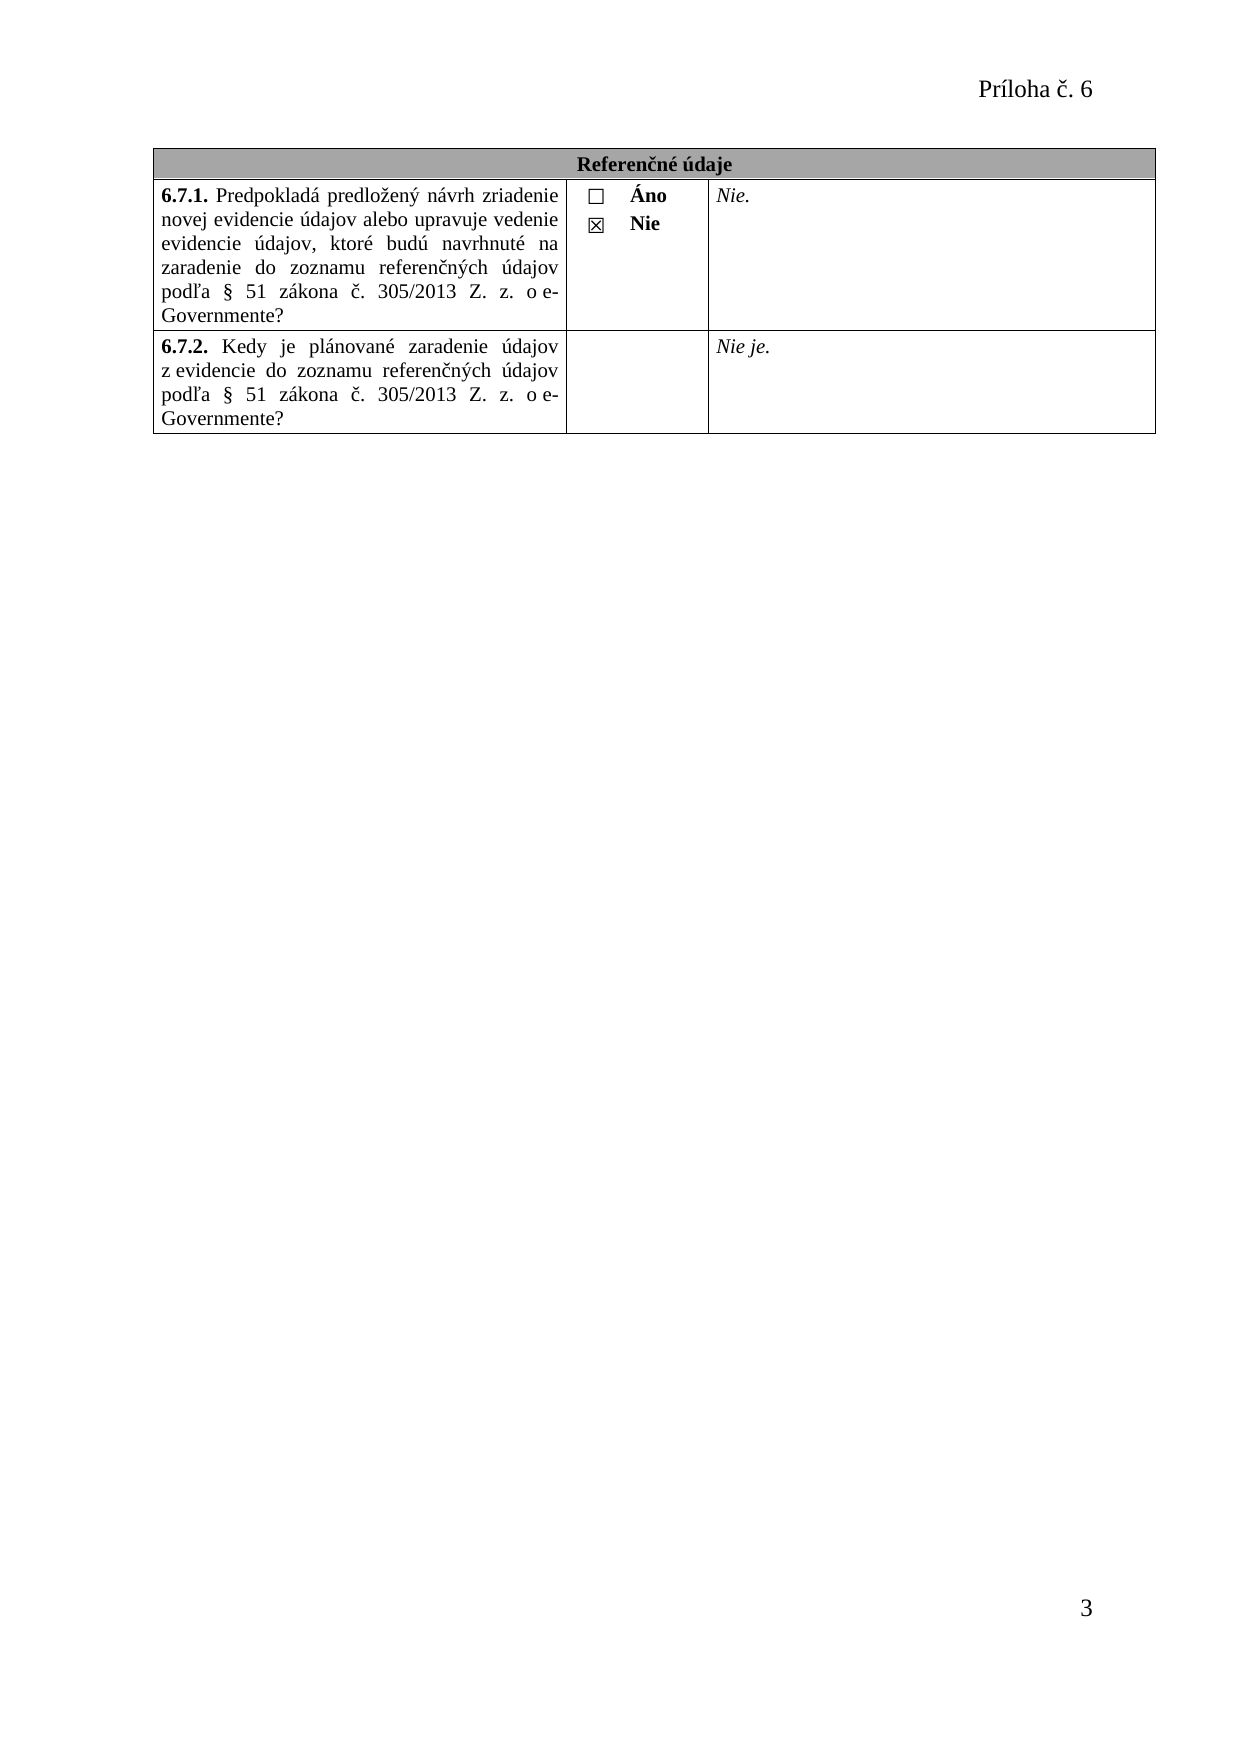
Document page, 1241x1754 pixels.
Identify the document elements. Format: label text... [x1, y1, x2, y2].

table_cell Referenčné údaje [154, 149, 1155, 178]
table_cell [567, 180, 708, 330]
table_cell Nie je. [709, 331, 1155, 433]
table_cell 6.7.2. Kedy je plánované zaradenie údajov z evidencie do zoznamu referenčných údajov podľa § 51 zákona č. 305/2013 Z. z. o e-Governmente? [154, 331, 566, 433]
table_cell Nie. [709, 180, 1155, 330]
table_cell [567, 331, 708, 433]
table_cell 6.7.1. Predpokladá predložený návrh zriadenie novej evidencie údajov alebo upravuje vedenie evidencie údajov, ktoré budú navrhnuté na zaradenie do zoznamu referenčných údajov podľa § 51 zákona č. 305/2013 Z. z. o e-Governmente? [154, 180, 566, 330]
